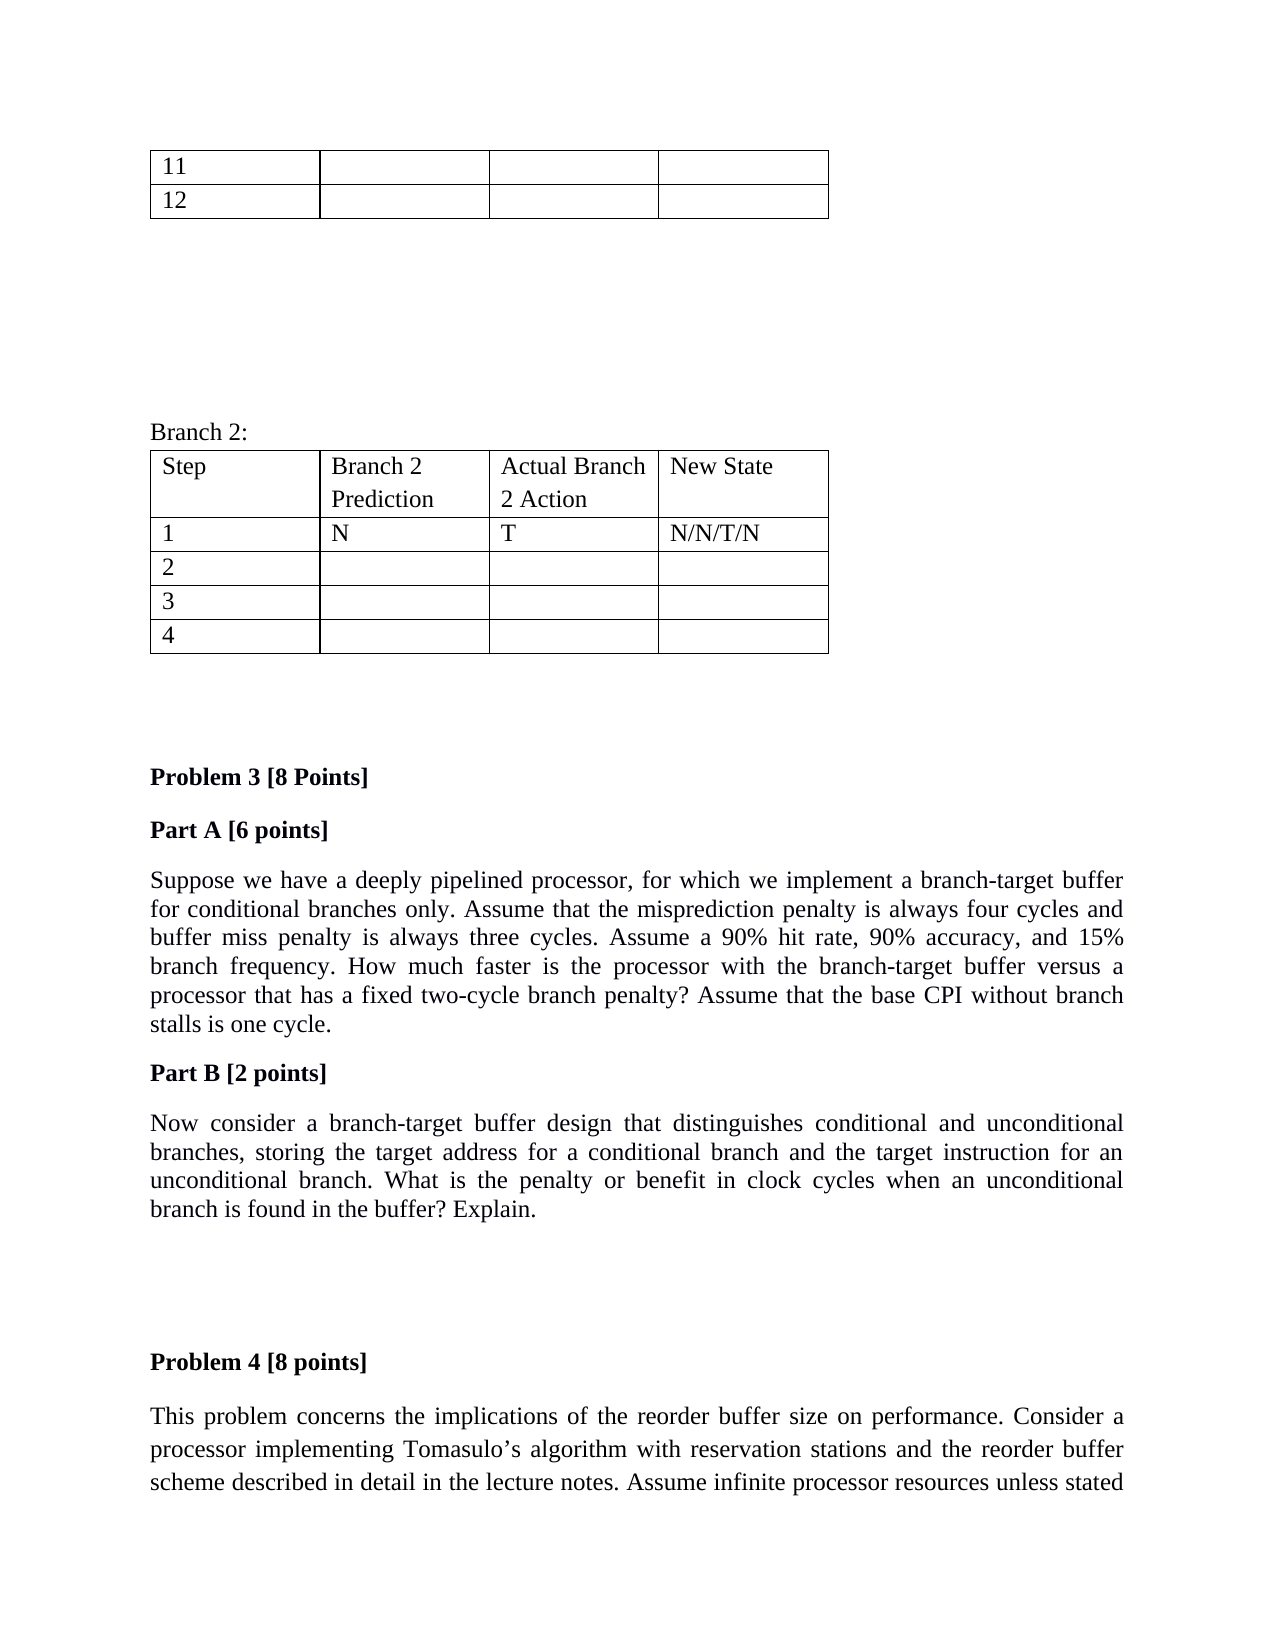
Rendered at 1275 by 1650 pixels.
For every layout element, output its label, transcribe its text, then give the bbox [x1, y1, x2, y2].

table_cell [659, 552, 828, 585]
table_cell [321, 620, 489, 653]
table_cell N [321, 518, 489, 551]
table_header Step [151, 451, 319, 517]
table_cell [321, 185, 489, 218]
table_cell [490, 586, 658, 619]
text Part B [2 points] [150, 1058, 1125, 1087]
table_cell [659, 185, 828, 218]
table_cell [321, 586, 489, 619]
table_cell 3 [151, 586, 319, 619]
text Now consider a branch-target buffer design that distinguishes conditional and unconditional branches, storing the target address for a conditional branch and the target instruction for an unconditional branch. What is the penalty or benefit in clock cycles when an unconditional branch is found in the buffer? Explain. [150, 1108, 1125, 1223]
table_cell N/N/T/N [659, 518, 828, 551]
table_cell T [490, 518, 658, 551]
table_cell 4 [151, 620, 319, 653]
text Suppose we have a deeply pipelined processor, for which we implement a branch-target buffer for conditional branches only. Assume that the misprediction penalty is always four cycles and buffer miss penalty is always three cycles. Assume a 90% hit rate, 90% accuracy, and 15% branch frequency. How much faster is the processor with the branch-target buffer versus a processor that has a fixed two-cycle branch penalty? Assume that the base CPI without branch stalls is one cycle. [150, 865, 1125, 1037]
text Branch 2: [150, 417, 1125, 446]
text Problem 3 [8 Points] [150, 762, 1125, 790]
table_header New State [659, 451, 828, 517]
table_cell [490, 620, 658, 653]
table_cell 11 [151, 151, 319, 184]
table_cell [490, 552, 658, 585]
table_cell [490, 151, 658, 184]
text Part A [6 points] [150, 815, 1125, 844]
table_cell [321, 552, 489, 585]
table_cell 2 [151, 552, 319, 585]
table_cell 12 [151, 185, 319, 218]
table_cell [659, 586, 828, 619]
table_header Actual Branch 2 Action [490, 451, 658, 517]
table_cell 1 [151, 518, 319, 551]
text Problem 4 [8 points] [150, 1347, 1125, 1376]
table_header Branch 2 Prediction [321, 451, 489, 517]
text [150, 1401, 1125, 1496]
table_cell [659, 151, 828, 184]
table_cell [490, 185, 658, 218]
table_cell [659, 620, 828, 653]
table_cell [321, 151, 489, 184]
